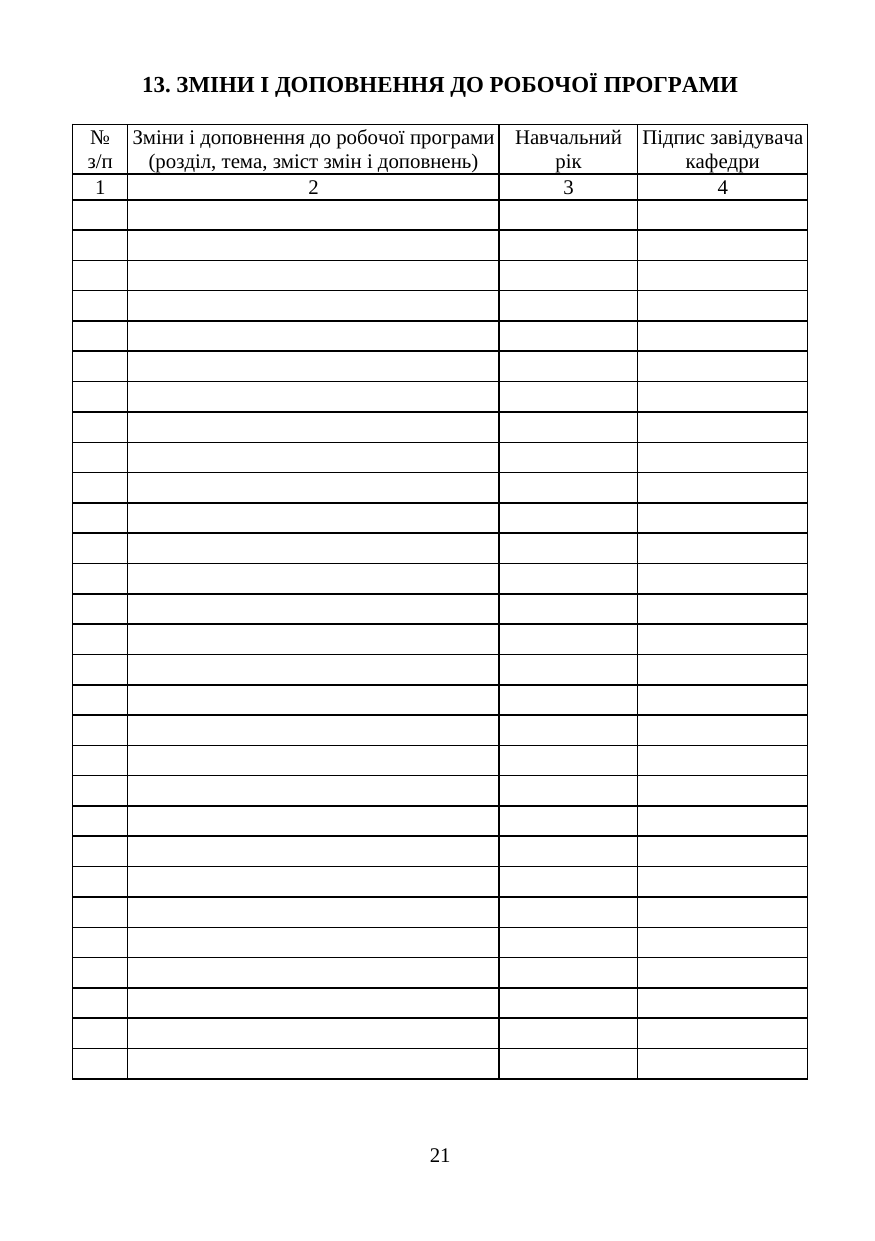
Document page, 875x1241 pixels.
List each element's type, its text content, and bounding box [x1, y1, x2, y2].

table_cell [500, 201, 637, 229]
table_cell [500, 716, 637, 744]
table_cell [500, 686, 637, 714]
table_cell [73, 746, 127, 775]
table_cell [500, 655, 637, 684]
table_cell [500, 928, 637, 957]
table_cell [500, 807, 637, 835]
table_cell [500, 443, 637, 472]
table_cell 4 [638, 175, 807, 199]
table_cell [500, 776, 637, 805]
table_cell [638, 291, 807, 320]
table_cell [73, 837, 127, 866]
table_cell 2 [128, 175, 498, 199]
table_cell [638, 443, 807, 472]
table_cell [638, 413, 807, 441]
table_cell [500, 837, 637, 866]
table_cell [638, 1049, 807, 1078]
table_cell [638, 807, 807, 835]
table_cell [128, 867, 498, 896]
table_cell [128, 807, 498, 835]
table_cell [73, 807, 127, 835]
table_cell [638, 655, 807, 684]
table_cell [128, 322, 498, 350]
table_cell [73, 352, 127, 381]
table_cell [73, 595, 127, 623]
table_cell [638, 564, 807, 593]
table_cell 1 [73, 175, 127, 199]
table_cell [500, 595, 637, 623]
table_cell [128, 261, 498, 290]
table_cell [128, 655, 498, 684]
table_cell [128, 837, 498, 866]
table_cell [73, 686, 127, 714]
table_cell [638, 867, 807, 896]
table_cell [73, 473, 127, 502]
table_cell [500, 625, 637, 653]
table_cell [638, 231, 807, 259]
table_cell [500, 1019, 637, 1048]
table_cell [73, 655, 127, 684]
table_cell [638, 625, 807, 653]
table_cell [128, 231, 498, 259]
table_cell [500, 473, 637, 502]
table_cell [128, 1049, 498, 1078]
table_cell [128, 201, 498, 229]
table_cell [500, 989, 637, 1017]
table_cell [500, 898, 637, 926]
table_cell [73, 201, 127, 229]
table_cell [128, 291, 498, 320]
table_cell [73, 625, 127, 653]
table_cell [500, 231, 637, 259]
table_cell [638, 201, 807, 229]
table_cell [638, 898, 807, 926]
table_cell [500, 1049, 637, 1078]
table_cell [73, 716, 127, 744]
table_cell [500, 958, 637, 987]
table_cell [638, 989, 807, 1017]
table_cell [638, 473, 807, 502]
table_cell [73, 231, 127, 259]
table_cell [500, 534, 637, 563]
table_cell [638, 595, 807, 623]
text 13. ЗМІНИ І ДОПОВНЕННЯ ДО РОБОЧОЇ ПРОГРАМИ [65, 71, 815, 97]
table_cell [500, 352, 637, 381]
table_cell [73, 776, 127, 805]
table_cell [128, 473, 498, 502]
table_cell [638, 261, 807, 290]
table_cell [128, 352, 498, 381]
table_cell [73, 504, 127, 532]
table_cell [638, 352, 807, 381]
table_cell [500, 413, 637, 441]
table_cell [128, 776, 498, 805]
table_cell [500, 322, 637, 350]
table_cell [638, 686, 807, 714]
table_cell [73, 1049, 127, 1078]
table_header Навчальний рік [500, 125, 637, 173]
table_cell [638, 928, 807, 957]
table_cell [73, 1019, 127, 1048]
table_cell [638, 716, 807, 744]
table_header № з/п [73, 125, 127, 173]
table_cell [73, 534, 127, 563]
table_cell [128, 958, 498, 987]
table_cell [73, 382, 127, 411]
table_cell [128, 746, 498, 775]
table_cell [638, 534, 807, 563]
table_cell [500, 564, 637, 593]
table_cell [638, 958, 807, 987]
table_cell [128, 443, 498, 472]
table_cell [638, 504, 807, 532]
table_cell [638, 746, 807, 775]
table_cell [128, 504, 498, 532]
table_cell [128, 928, 498, 957]
table_cell [128, 564, 498, 593]
table_cell [73, 928, 127, 957]
table_header Підпис завідувача кафедри [638, 125, 807, 173]
table_cell [500, 867, 637, 896]
table_cell [128, 625, 498, 653]
table_cell [500, 291, 637, 320]
table_cell [128, 382, 498, 411]
table_cell [73, 413, 127, 441]
table_cell [128, 595, 498, 623]
table_cell 3 [500, 175, 637, 199]
table_cell [638, 322, 807, 350]
table_cell [73, 564, 127, 593]
table_cell [500, 504, 637, 532]
table_cell [73, 322, 127, 350]
table_cell [128, 716, 498, 744]
table_header Зміни і доповнення до робочої програми (розділ, тема, зміст змін і доповнень) [128, 125, 498, 173]
table_cell [73, 989, 127, 1017]
table_cell [128, 686, 498, 714]
table_cell [638, 837, 807, 866]
table_cell [128, 413, 498, 441]
table_cell [73, 261, 127, 290]
table_cell [128, 898, 498, 926]
table_cell [73, 867, 127, 896]
table_cell [128, 1019, 498, 1048]
table_cell [500, 261, 637, 290]
table_cell [128, 989, 498, 1017]
table_cell [73, 443, 127, 472]
table_cell [73, 898, 127, 926]
table_cell [638, 776, 807, 805]
table_cell [638, 1019, 807, 1048]
table_cell [500, 382, 637, 411]
table_cell [73, 291, 127, 320]
table_cell [73, 958, 127, 987]
table_cell [128, 534, 498, 563]
table_cell [638, 382, 807, 411]
table_cell [500, 746, 637, 775]
